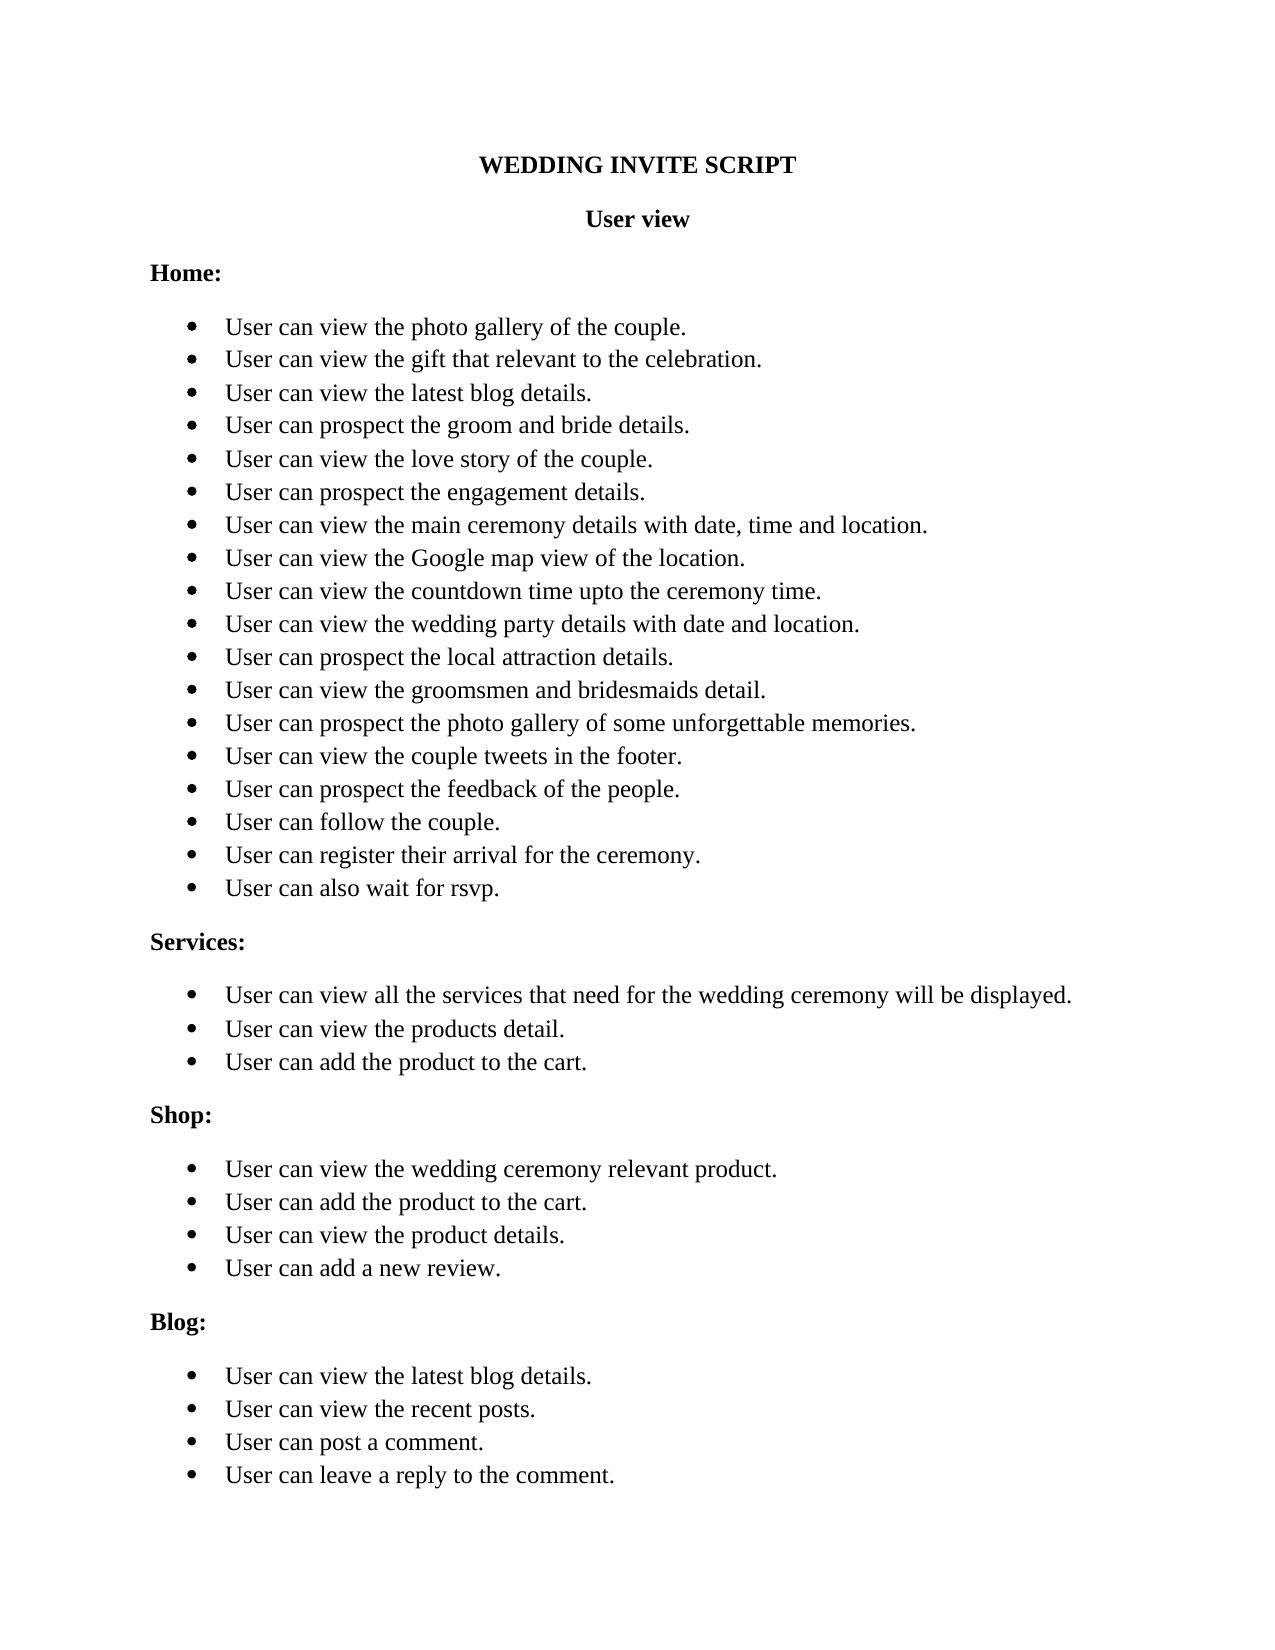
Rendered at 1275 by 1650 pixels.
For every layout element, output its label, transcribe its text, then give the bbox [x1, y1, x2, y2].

list User can view the love story of the couple. [187, 444, 1125, 472]
list User can prospect the photo gallery of some unforgettable memories. [187, 708, 1125, 737]
list User can prospect the feedback of the people. [187, 774, 1125, 803]
list User can follow the couple. [187, 807, 1125, 836]
list User can view all the services that need for the wedding ceremony will be displayed. [187, 981, 1125, 1009]
text Blog: [150, 1307, 1125, 1336]
list User can view the wedding party details with date and location. [187, 609, 1125, 637]
list User can leave a reply to the comment. [187, 1460, 1125, 1489]
list User can view the countdown time upto the ceremony time. [187, 576, 1125, 604]
list User can view the latest blog details. [187, 1361, 1125, 1390]
list User can view the recent posts. [187, 1394, 1125, 1423]
list User can also wait for rsvp. [187, 873, 1125, 902]
list User can view the main ceremony details with date, time and location. [187, 510, 1125, 538]
list User can add the product to the cart. [187, 1187, 1125, 1216]
list User can register their arrival for the ceremony. [187, 840, 1125, 869]
list User can add a new review. [187, 1253, 1125, 1282]
list User can prospect the engagement details. [187, 477, 1125, 505]
list User can post a comment. [187, 1427, 1125, 1456]
list User can view the groomsmen and bridesmaids detail. [187, 675, 1125, 703]
list User can view the couple tweets in the footer. [187, 741, 1125, 769]
text User view [150, 204, 1125, 233]
list User can view the Google map view of the location. [187, 543, 1125, 571]
text Home: [150, 258, 1125, 286]
list User can prospect the groom and bride details. [187, 411, 1125, 439]
list User can view the gift that relevant to the celebration. [187, 344, 1125, 373]
list User can prospect the local attraction details. [187, 642, 1125, 671]
list User can view the latest blog details. [187, 378, 1125, 406]
list User can view the photo gallery of the couple. [187, 312, 1125, 340]
text WEDDING INVITE SCRIPT [150, 150, 1125, 179]
text Services: [150, 927, 1125, 956]
list User can add the product to the cart. [187, 1047, 1125, 1075]
list User can view the products detail. [187, 1014, 1125, 1042]
text Shop: [150, 1101, 1125, 1129]
list User can view the product details. [187, 1220, 1125, 1249]
list User can view the wedding ceremony relevant product. [187, 1154, 1125, 1183]
